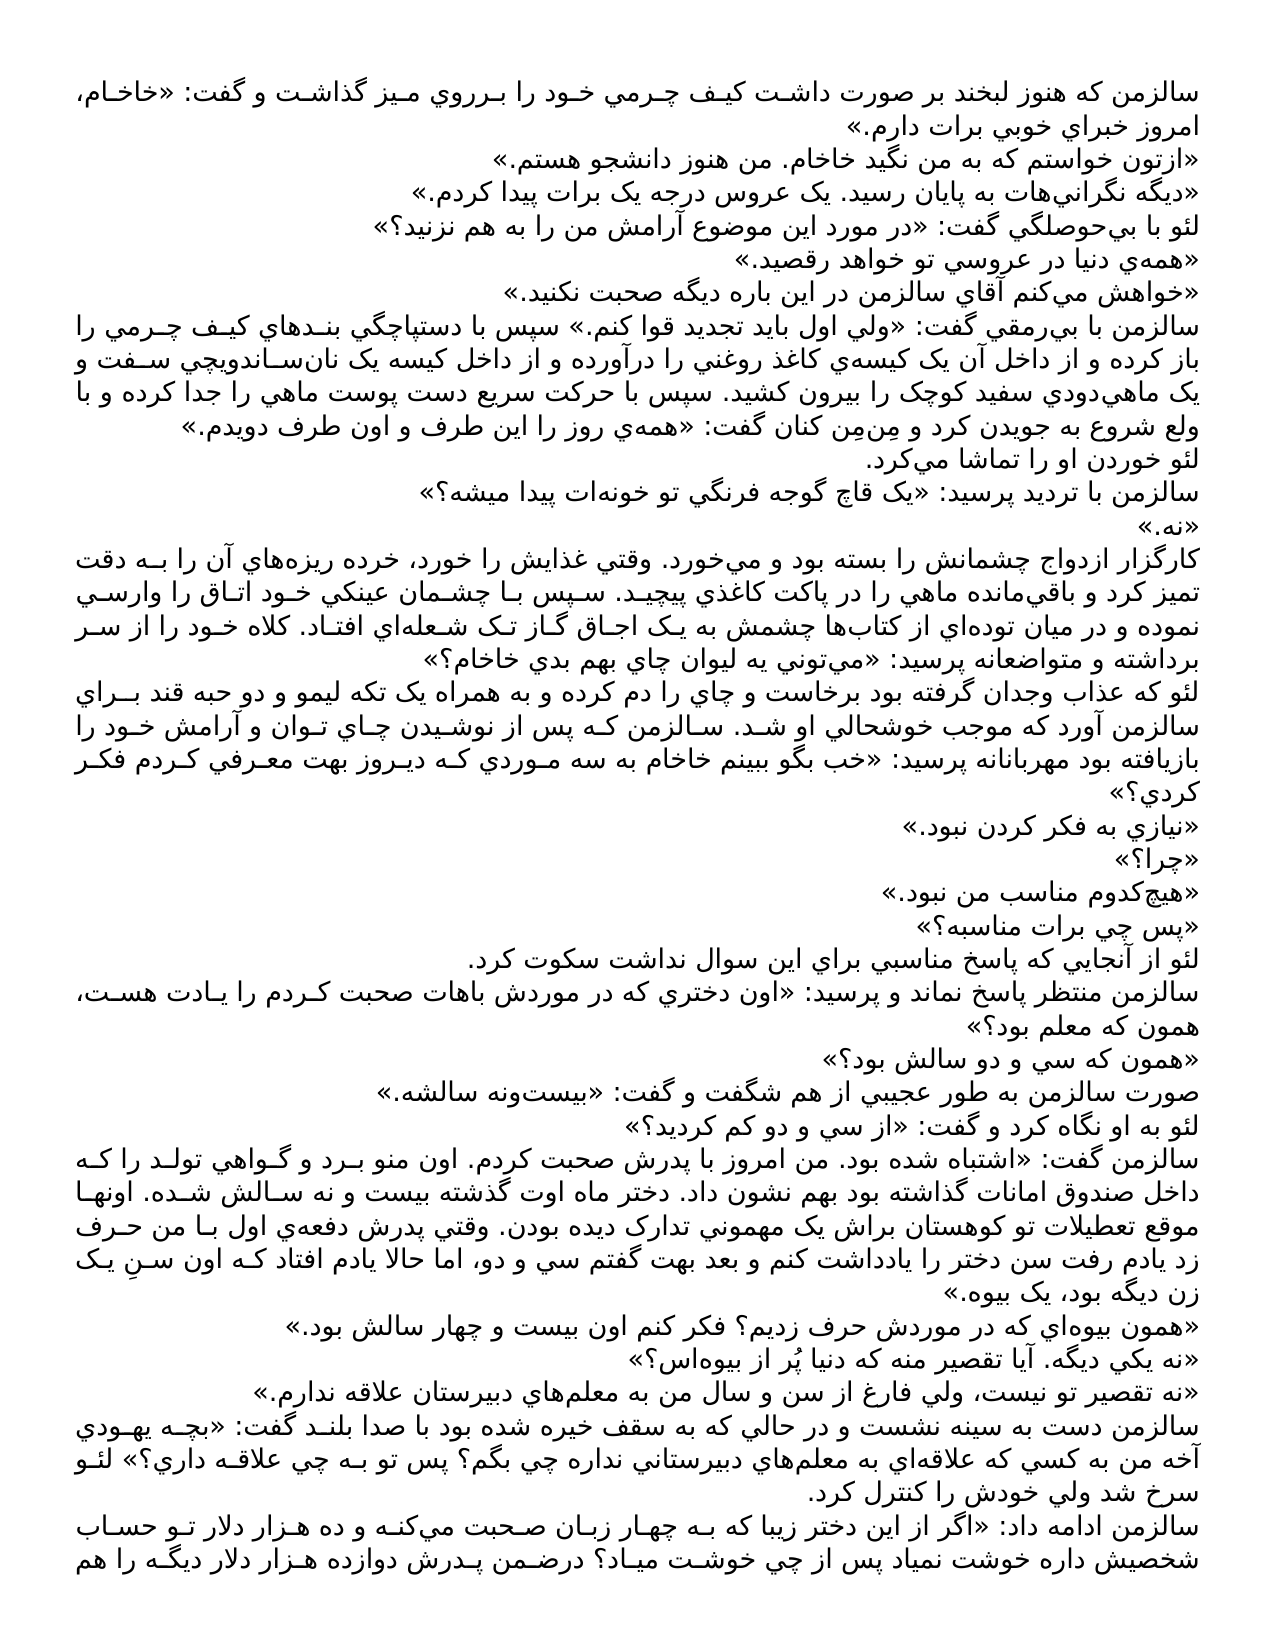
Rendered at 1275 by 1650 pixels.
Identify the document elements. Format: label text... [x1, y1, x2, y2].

text صورت سالزمن به طور عجيبي از هم شگفت و گفت: «بيست‌ونه سالشه.» [75, 1075, 1200, 1108]
text «همون که سي ‌و دو سالش بود؟» [75, 1042, 1200, 1075]
text «هيچ‌کدوم مناسب من نبود.» [75, 875, 1200, 908]
text لئو از آنجايي که پاسخ مناسبي براي اين سوال نداشت سکوت کرد. [75, 942, 1200, 975]
text سالزمن با ترديد پرسيد: «يک قاچ گوجه فرنگي تو خونه‌ات پيدا ميشه؟» [75, 475, 1200, 508]
text «نه يکي ديگه. آيا تقصير منه که دنيا پُر از بيوه‌اس؟» [75, 1342, 1200, 1375]
text «خواهش مي‌کنم آقاي سالزمن در اين باره ديگه صحبت نکنيد.» [75, 275, 1200, 308]
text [75, 1508, 1200, 1575]
text لئو خوردن او را تماشا مي‌کرد. [75, 442, 1200, 475]
text سالزمن دست به سينه نشست و در حالي که به سقف خيره شده بود با صدا بلند گفت: «بچه يهودي آخه من به کسي که علاقه‌اي به معلم‌هاي دبيرستاني نداره چي بگم؟ پس تو به چي علاقه داري؟» لئو سرخ شد ولي خودش را کنترل کرد. [75, 1408, 1200, 1508]
text «چرا؟» [75, 842, 1200, 875]
text «ديگه نگراني‌هات به پايان رسيد. يک عروس درجه يک برات پيدا کردم.» [75, 175, 1200, 208]
text سالزمن که هنوز لبخند بر صورت داشت کيف چرمي خود را برروي ميز گذاشت و گفت: «خاخام، امروز خبراي خوبي برات دارم.» [75, 75, 1200, 142]
text سالزمن منتظر پاسخ نماند و پرسيد: «اون دختري که در موردش باهات صحبت کردم را يادت هست، همون که معلم بود؟» [75, 975, 1200, 1042]
text کارگزار ازدواج چشمانش را بسته بود و مي‌خورد. وقتي غذايش را خورد، خرده ريزه‌هاي آن را به دقت تميز کرد و باقي‌مانده ماهي را در پاکت کاغذي پيچيد. سپس با چشمان عينکي خود اتاق را وارسي نموده و در ميان توده‌اي از کتاب‌ها چشمش به يک اجاق گاز تک شعله‌اي افتاد. کلاه خود را از سر برداشته و متواضعانه پرسيد: «مي‌توني يه ليوان چاي بهم بدي خاخام؟» [75, 542, 1200, 675]
text لئو که عذاب وجدان گرفته بود برخاست و چاي را دم کرده و به همراه يک تکه ليمو و دو حبه قند براي سالزمن آورد که موجب خوشحالي او شد. سالزمن که پس از نوشيدن چاي توان و آرامش خود را بازيافته بود مهربانانه پرسيد: «خب بگو ببينم خاخام به سه موردي که ديروز بهت معرفي کردم فکر کردي؟» [75, 675, 1200, 808]
text «پس چي برات مناسبه؟» [75, 908, 1200, 942]
text «همه‌ي دنيا در عروسي تو خواهد رقصيد.» [75, 242, 1200, 275]
text «نيازي به فکر کردن نبود.» [75, 808, 1200, 842]
text «همون بيوه‌اي که در موردش حرف زديم؟ فکر کنم اون بيست و چهار سالش بود.» [75, 1308, 1200, 1342]
text لئو به او نگاه کرد و گفت: «از سي و دو کم کرديد؟» [75, 1108, 1200, 1142]
text لئو با بي‌حوصلگي گفت: «در مورد اين موضوع آرامش من را به هم نزنيد؟» [75, 208, 1200, 242]
text «ازتون خواستم که به من نگيد خاخام. من هنوز دانشجو هستم.» [75, 142, 1200, 175]
text «نه تقصير تو نيست، ولي فارغ از سن و سال من به معلم‌هاي دبيرستان علاقه ندارم.» [75, 1375, 1200, 1408]
text سالزمن با بي‌رمقي گفت: «ولي اول بايد تجديد قوا کنم.» سپس با دستپاچگي بندهاي کيف چرمي را باز کرده و از داخل آن يک کيسه‌ي کاغذ روغني را درآورده و از داخل کيسه يک نان‌ساندويچي سفت و يک ماهي‌دودي سفيد کوچک را بيرون کشيد. سپس با حرکت سريع دست پوست ماهي را جدا کرده و با ولع شروع به جويدن کرد و مِن‌مِن کنان گفت: «همه‌ي روز را اين طرف و اون طرف دويدم.» [75, 308, 1200, 442]
text سالزمن گفت: «اشتباه شده بود. من امروز با پدرش صحبت کردم. اون منو برد و گواهي تولد را که داخل صندوق امانات گذاشته بود بهم نشون داد. دختر ماه اوت گذشته بيست و نه سالش شده. اونها موقع تعطيلات تو کوهستان براش يک مهموني تدارک ديده بودن. وقتي پدرش دفعه‌ي اول با من حرف زد يادم رفت سن دختر را يادداشت کنم و بعد بهت گفتم سي و دو، اما حالا يادم افتاد که اون سنِ يک زن ديگه بود، يک بيوه.» [75, 1142, 1200, 1308]
text «نه.» [75, 508, 1200, 542]
